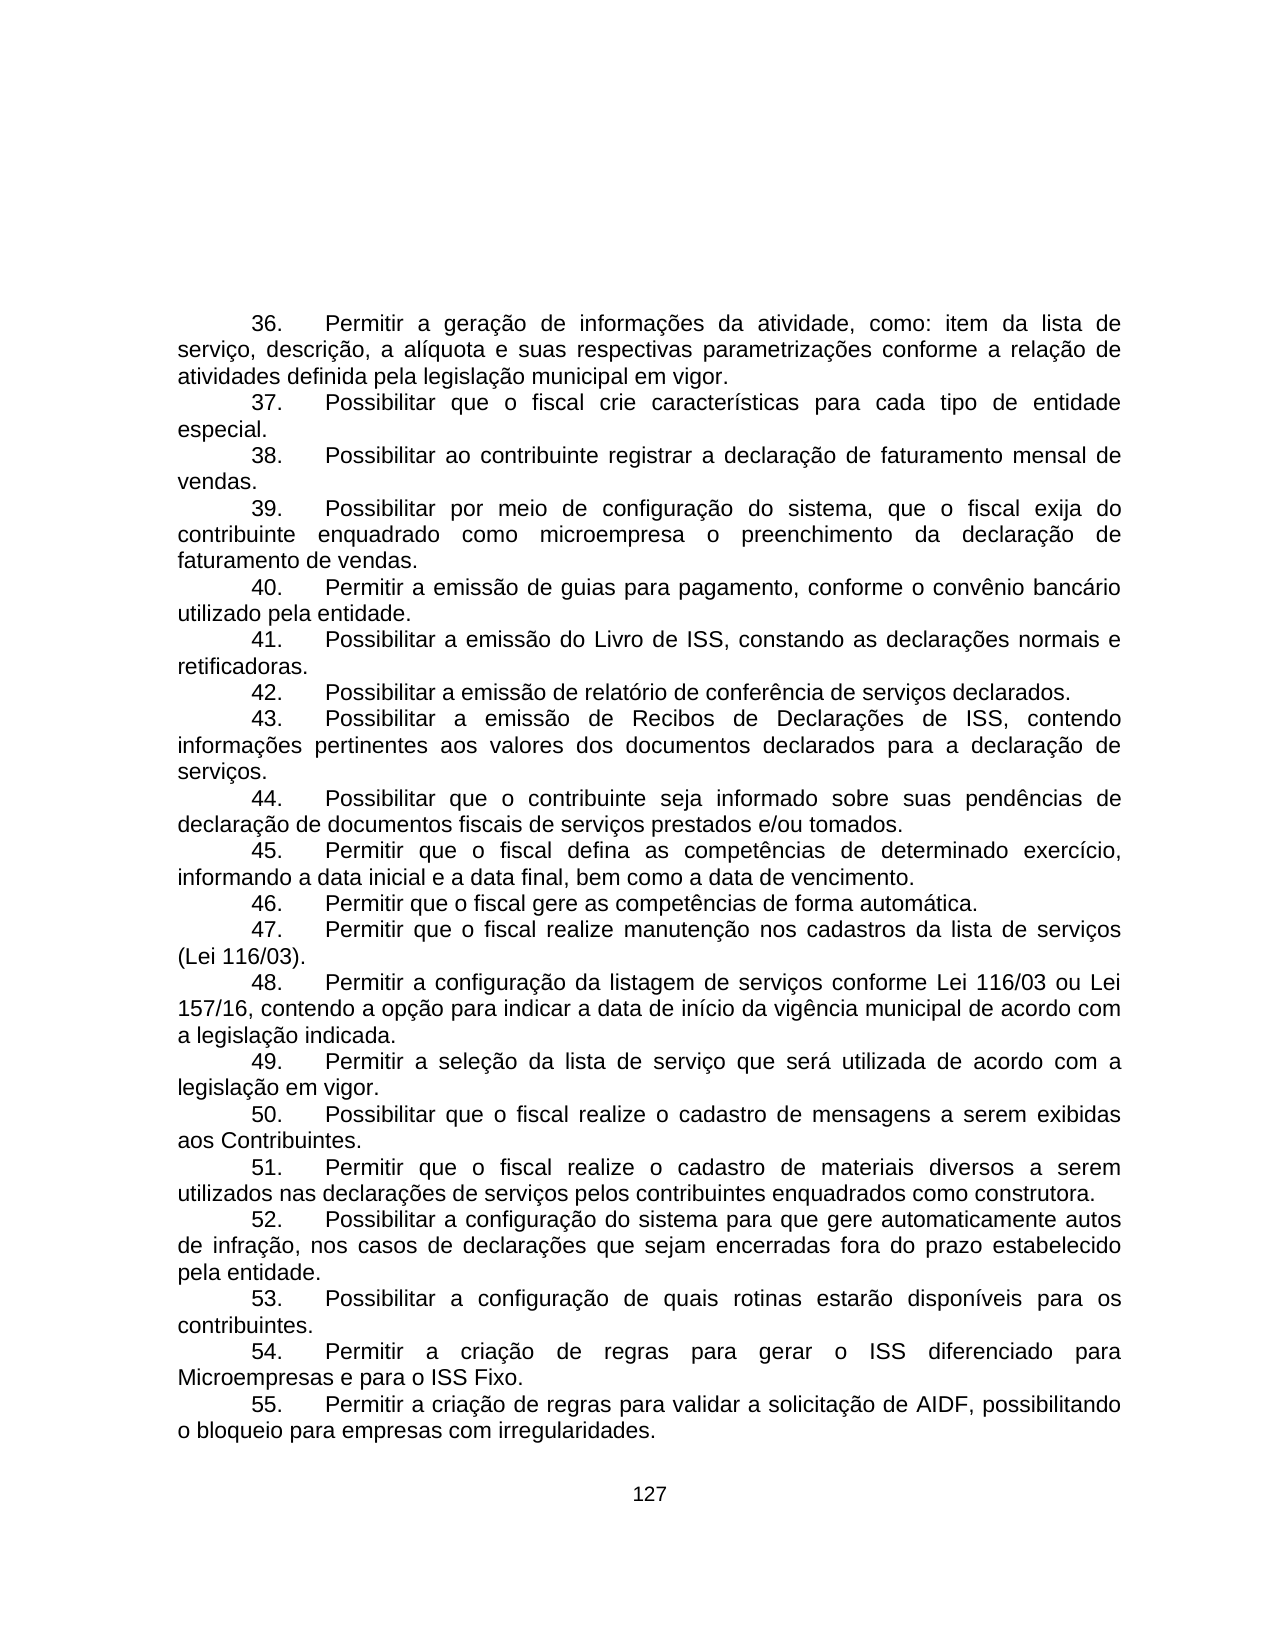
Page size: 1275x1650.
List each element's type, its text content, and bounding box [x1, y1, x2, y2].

list Possibilitar a emissão de relatório de conferência de serviços declarados. [177, 679, 1122, 705]
list Possibilitar que o contribuinte seja informado sobre suas pendências de declaração de documentos fiscais de serviços prestados e/ou tomados. [177, 784, 1122, 837]
list Permitir a configuração da listagem de serviços conforme Lei 116/03 ou Lei 157/16, contendo a opção para indicar a data de início da vigência municipal de acordo com a legislação indicada. [177, 969, 1122, 1048]
list Permitir que o fiscal gere as competências de forma automática. [177, 890, 1122, 916]
list Possibilitar que o fiscal crie características para cada tipo de entidade especial. [177, 389, 1122, 442]
list Possibilitar ao contribuinte registrar a declaração de faturamento mensal de vendas. [177, 442, 1122, 494]
list Possibilitar a configuração de quais rotinas estarão disponíveis para os contribuintes. [177, 1285, 1122, 1338]
list Permitir que o fiscal realize manutenção nos cadastros da lista de serviços (Lei 116/03). [177, 916, 1122, 969]
list Possibilitar que o fiscal realize o cadastro de mensagens a serem exibidas aos Contribuintes. [177, 1101, 1122, 1153]
list Permitir que o fiscal realize o cadastro de materiais diversos a serem utilizados nas declarações de serviços pelos contribuintes enquadrados como construtora. [177, 1153, 1122, 1206]
list Permitir a criação de regras para gerar o ISS diferenciado para Microempresas e para o ISS Fixo. [177, 1338, 1122, 1391]
list Possibilitar por meio de configuração do sistema, que o fiscal exija do contribuinte enquadrado como microempresa o preenchimento da declaração de faturamento de vendas. [177, 494, 1122, 574]
list Permitir a seleção da lista de serviço que será utilizada de acordo com a legislação em vigor. [177, 1048, 1122, 1101]
list Permitir que o fiscal defina as competências de determinado exercício, informando a data inicial e a data final, bem como a data de vencimento. [177, 837, 1122, 890]
list Permitir a geração de informações da atividade, como: item da lista de serviço, descrição, a alíquota e suas respectivas parametrizações conforme a relação de atividades definida pela legislação municipal em vigor. [177, 310, 1122, 389]
list Permitir a emissão de guias para pagamento, conforme o convênio bancário utilizado pela entidade. [177, 574, 1122, 626]
list Possibilitar a configuração do sistema para que gere automaticamente autos de infração, nos casos de declarações que sejam encerradas fora do prazo estabelecido pela entidade. [177, 1206, 1122, 1285]
list Possibilitar a emissão do Livro de ISS, constando as declarações normais e retificadoras. [177, 626, 1122, 679]
list Permitir a criação de regras para validar a solicitação de AIDF, possibilitando o bloqueio para empresas com irregularidades. [177, 1391, 1122, 1443]
list Possibilitar a emissão de Recibos de Declarações de ISS, contendo informações pertinentes aos valores dos documentos declarados para a declaração de serviços. [177, 705, 1122, 784]
